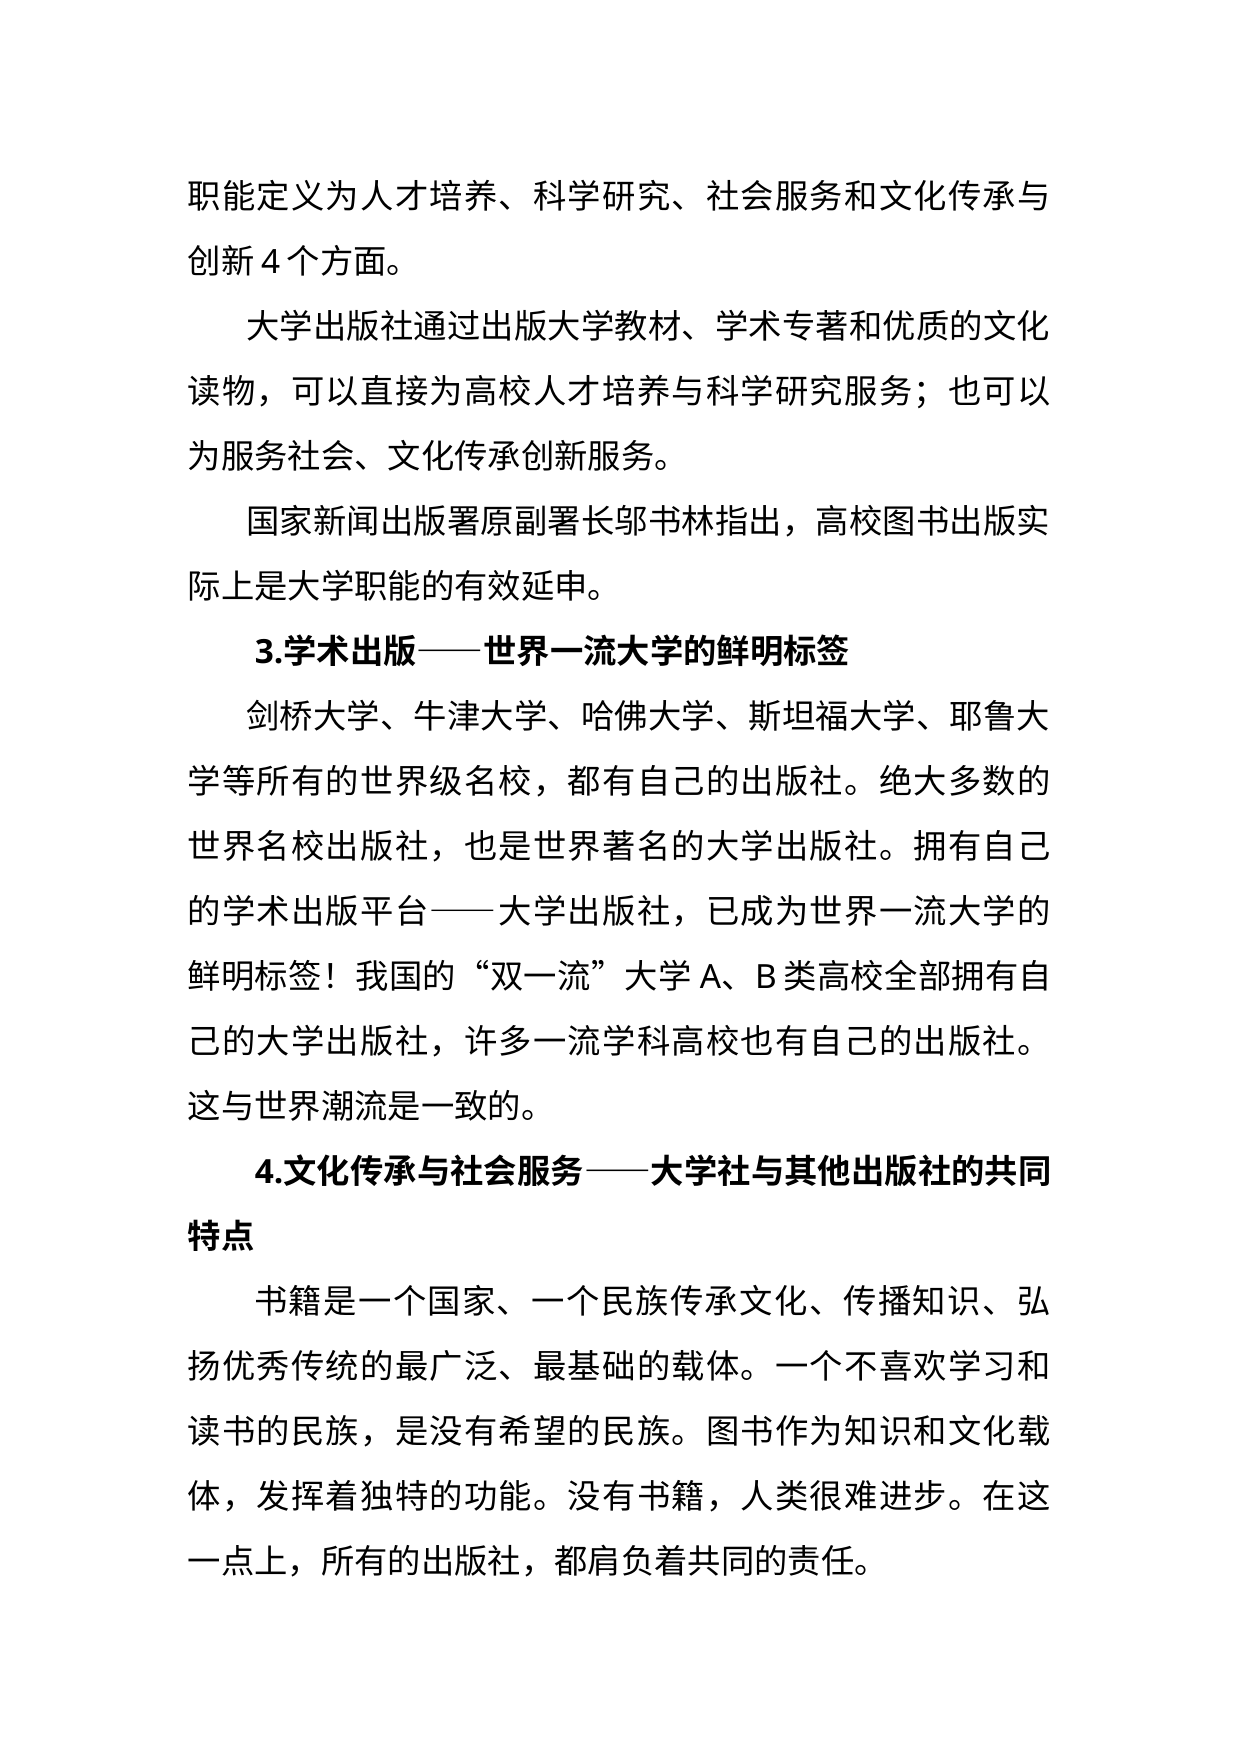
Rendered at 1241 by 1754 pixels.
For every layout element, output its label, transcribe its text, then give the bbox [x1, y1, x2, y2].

text 国家新闻出版署原副署长邬书林指出，高校图书出版实际上是大学职能的有效延申。 [187, 487, 1053, 617]
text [187, 162, 1053, 292]
text 3.学术出版——世界一流大学的鲜明标签 [187, 617, 1053, 682]
text 书籍是一个国家、一个民族传承文化、传播知识、弘扬优秀传统的最广泛、最基础的载体。一个不喜欢学习和读书的民族，是没有希望的民族。图书作为知识和文化载体，发挥着独特的功能。没有书籍，人类很难进步。在这一点上，所有的出版社，都肩负着共同的责任。 [187, 1267, 1053, 1592]
text 大学出版社通过出版大学教材、学术专著和优质的文化读物，可以直接为高校人才培养与科学研究服务；也可以为服务社会、文化传承创新服务。 [187, 292, 1053, 487]
text 4.文化传承与社会服务——大学社与其他出版社的共同特点 [187, 1137, 1053, 1267]
text 剑桥大学、牛津大学、哈佛大学、斯坦福大学、耶鲁大学等所有的世界级名校，都有自己的出版社。绝大多数的世界名校出版社，也是世界著名的大学出版社。拥有自己的学术出版平台——大学出版社，已成为世界一流大学的鲜明标签！我国的“双一流”大学A、B类高校全部拥有自己的大学出版社，许多一流学科高校也有自己的出版社。这与世界潮流是一致的。 [187, 682, 1053, 1137]
